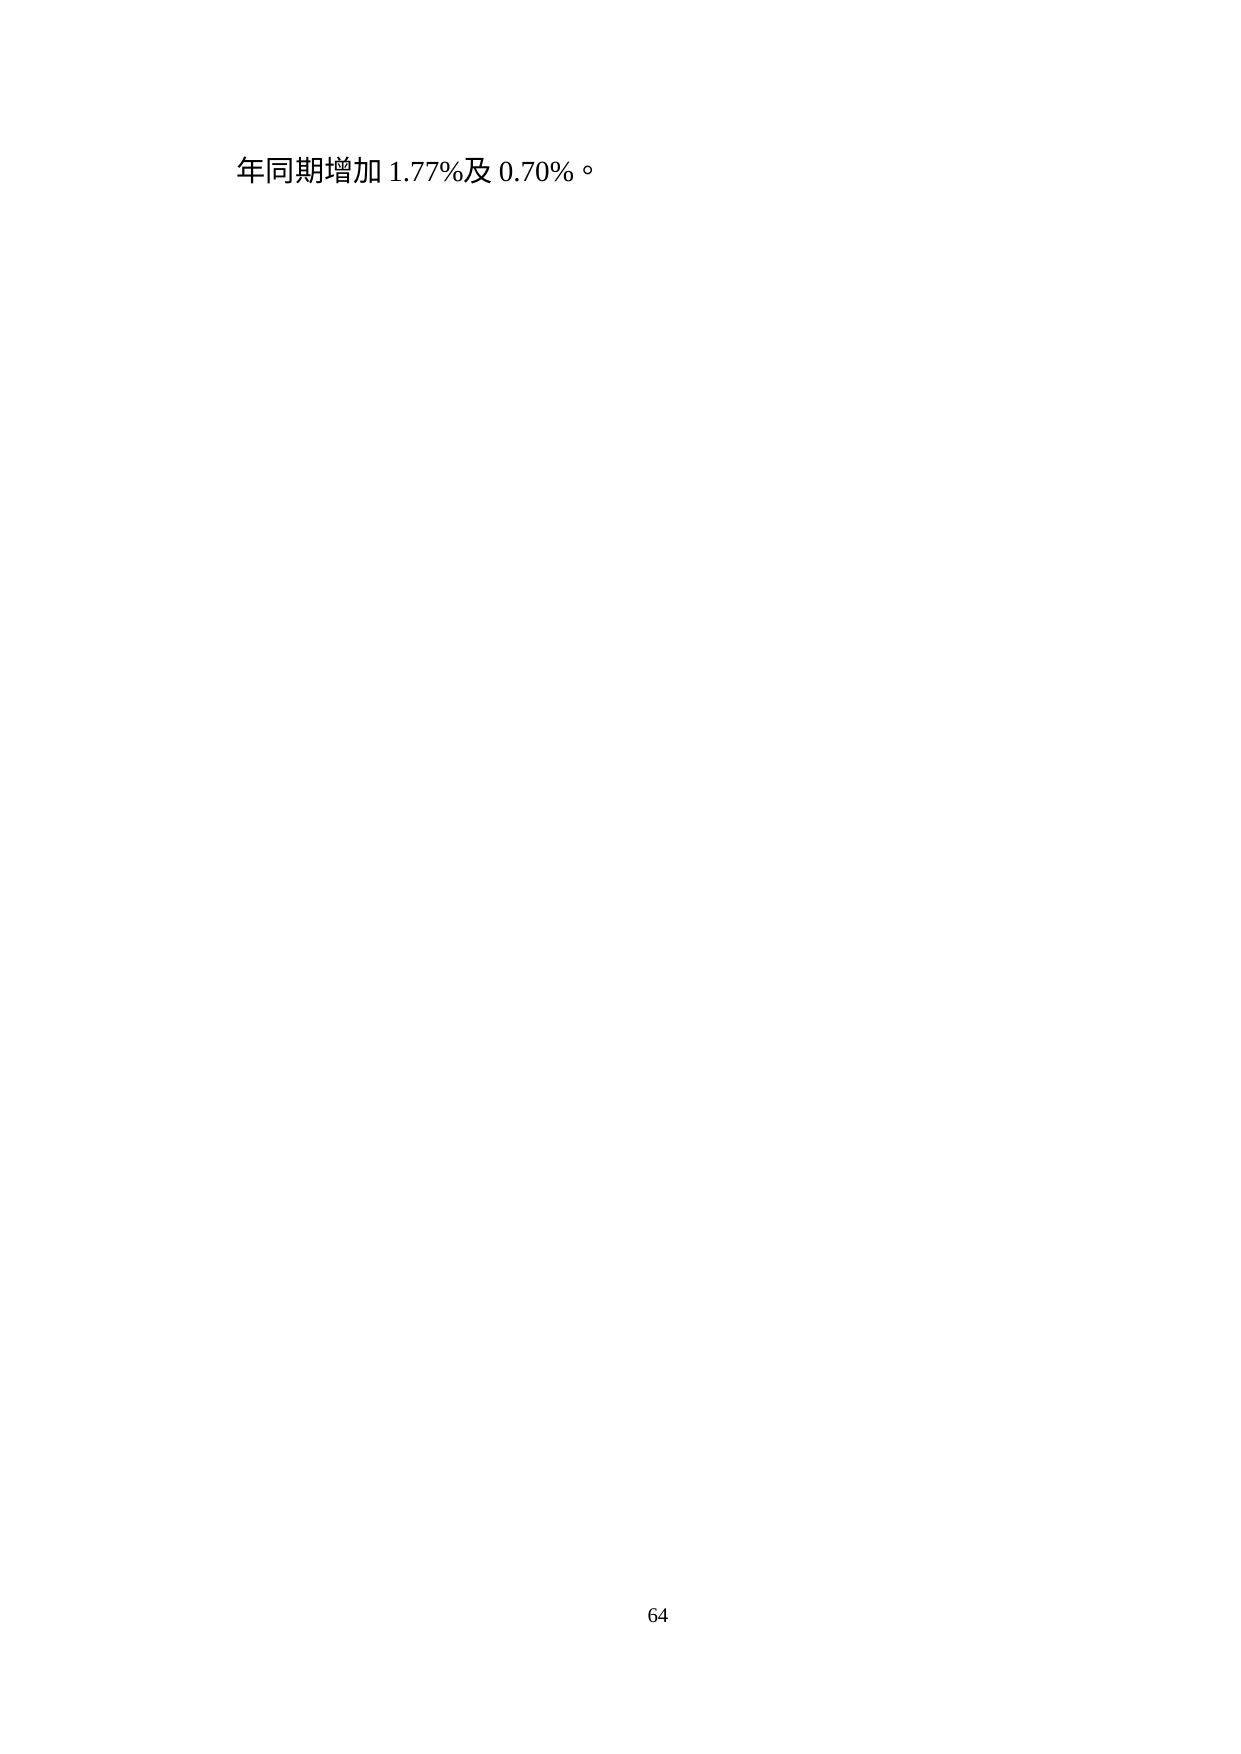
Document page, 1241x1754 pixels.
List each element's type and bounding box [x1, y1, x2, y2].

text [207, 148, 1058, 190]
